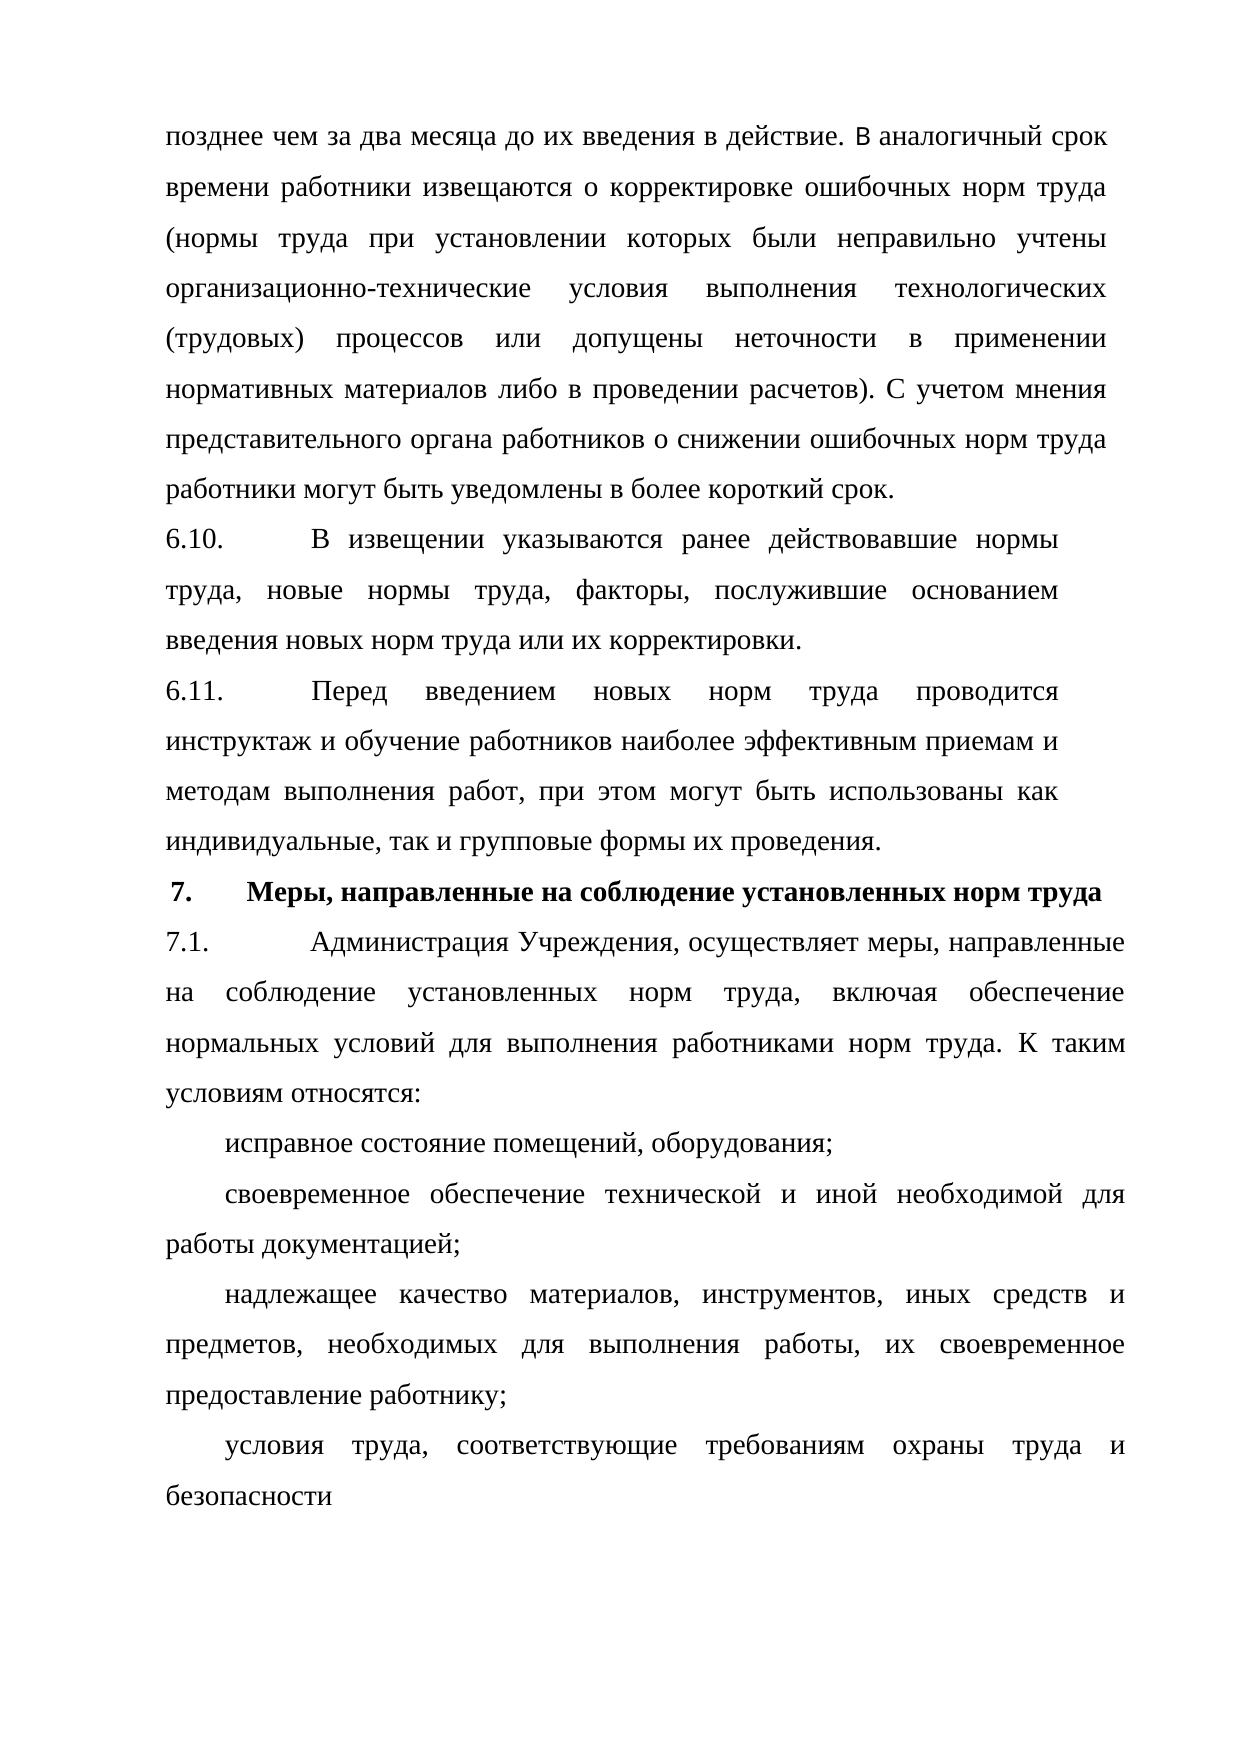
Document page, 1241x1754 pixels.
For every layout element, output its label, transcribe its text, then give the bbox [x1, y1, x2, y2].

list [165, 118, 1107, 505]
text условия труда, соответствующие требованиям охраны труда и безопасности [165, 1427, 1126, 1511]
list В извещении указываются ранее действовавшие нормы труда, новые нормы труда, факторы, послужившие основанием введения новых норм труда или их корректировки. [165, 522, 1059, 656]
text исправное состояние помещений, оборудования; [165, 1125, 1126, 1159]
list Администрация Учреждения, осуществляет меры, направленные на соблюдение установленных норм труда, включая обеспечение нормальных условий для выполнения работниками норм труда. К таким условиям относятся: [165, 924, 1126, 1109]
list Меры, направленные на соблюдение установленных норм труда [165, 874, 1107, 907]
text своевременное обеспечение технической и иной необходимой для работы документацией; [165, 1176, 1126, 1259]
list Перед введением новых норм труда проводится инструктаж и обучение работников наиболее эффективным приемам и методам выполнения работ, при этом могут быть использованы как индивидуальные, так и групповые формы их проведения. [165, 673, 1059, 857]
text надлежащее качество материалов, инструментов, иных средств и предметов, необходимых для выполнения работы, их своевременное предоставление работнику; [165, 1276, 1126, 1411]
